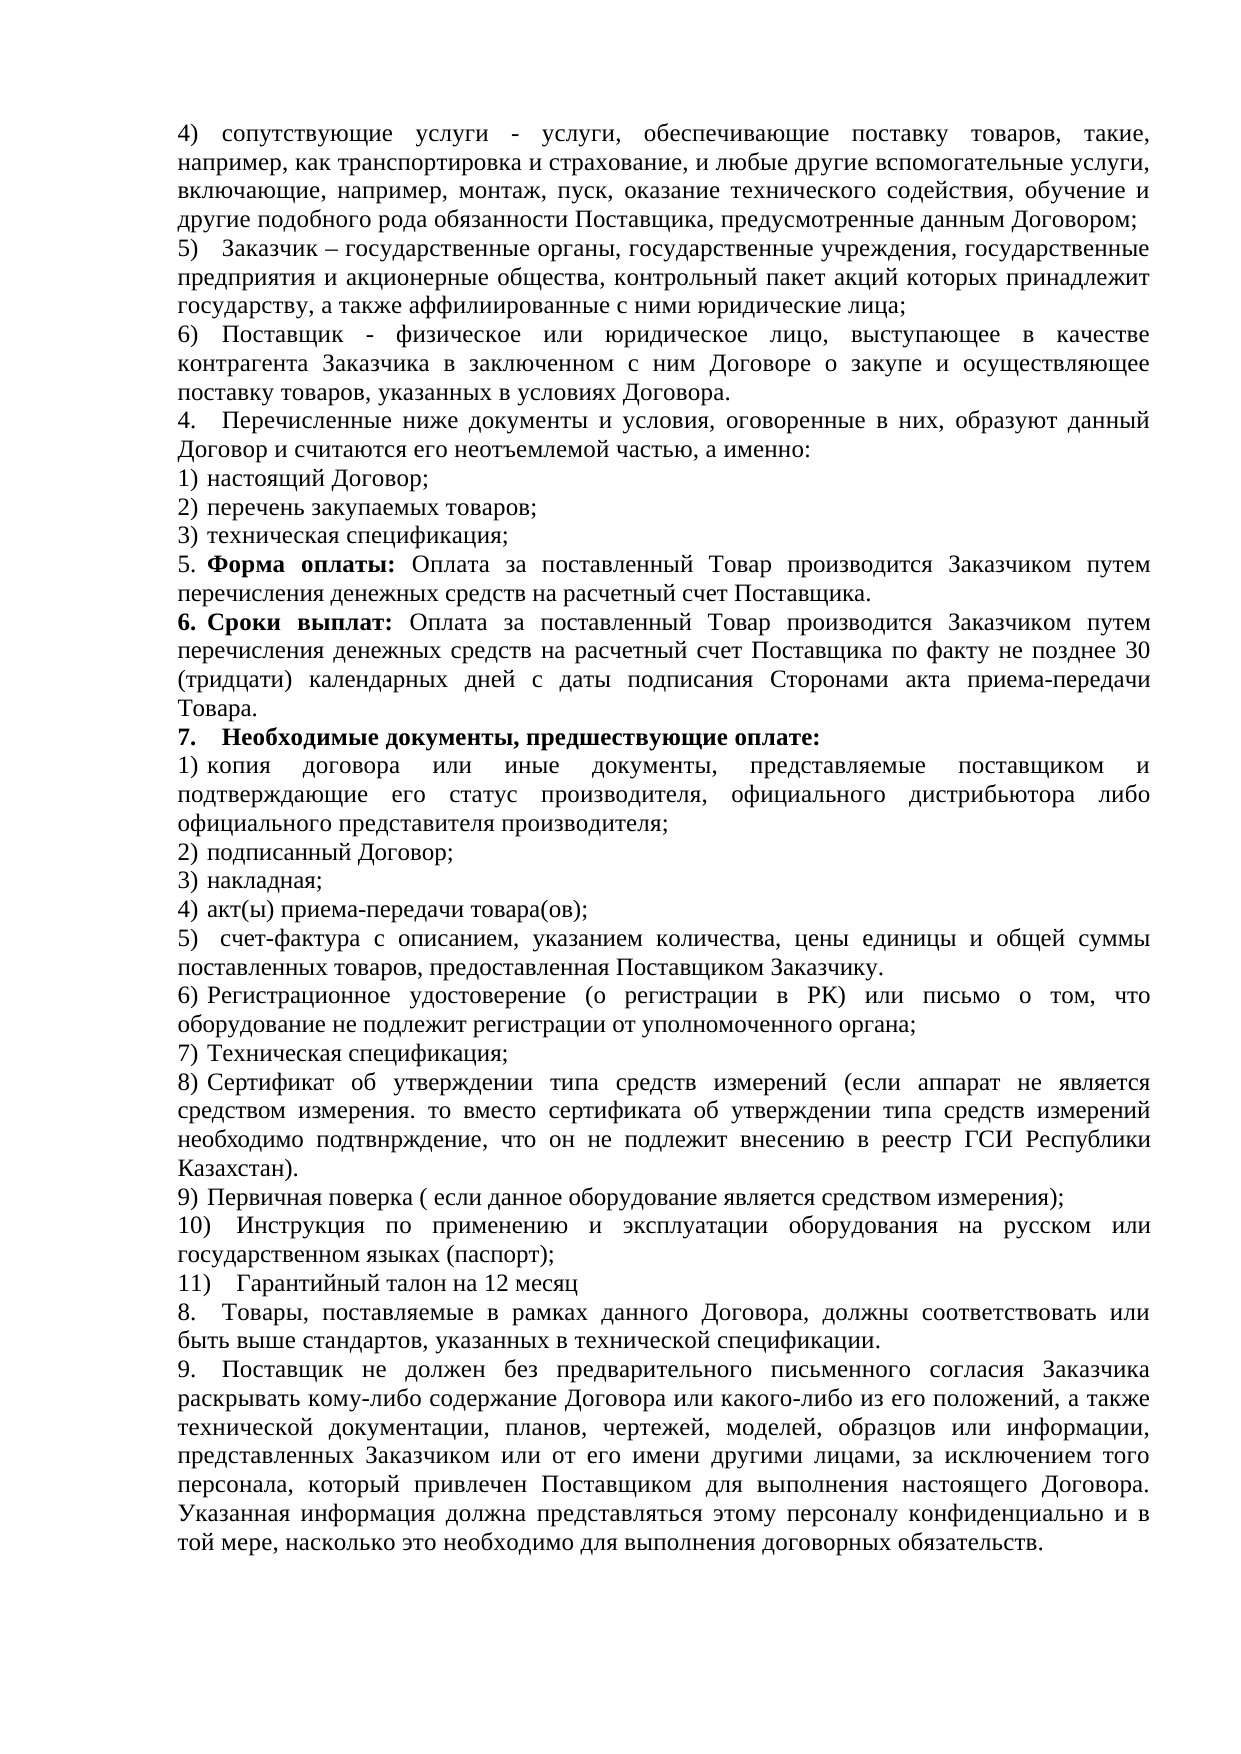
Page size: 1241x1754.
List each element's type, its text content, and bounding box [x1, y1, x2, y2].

list Необходимые документы, предшествующие оплате: [177, 722, 1152, 751]
list Товары, поставляемые в рамках данного Договора, должны соответствовать или быть выше стандартов, указанных в технической спецификации. [177, 1297, 1152, 1354]
list Сертификат об утверждении типа средств измерений (если аппарат не является средством измерения. то вместо сертификата об утверждении типа средств измерений необходимо подтвнрждение, что он не подлежит внесению в реестр ГСИ Республики Казахстан). [177, 1067, 1152, 1182]
list Инструкция по применению и эксплуатации оборудования на русском или государственном языках (паспорт); [177, 1211, 1152, 1268]
list Сроки выплат: Оплата за поставленный Товар производится Заказчиком путем перечисления денежных средств на расчетный счет Поставщика по факту не позднее 30 (тридцати) календарных дней с даты подписания Сторонами акта приема-передачи Товара. [177, 607, 1152, 722]
list Поставщик не должен без предварительного письменного согласия Заказчика раскрывать кому-либо содержание Договора или какого-либо из его положений, а также технической документации, планов, чертежей, моделей, образцов или информации, представленных Заказчиком или от его имени другими лицами, за исключением того персонала, который привлечен Поставщиком для выполнения настоящего Договора. Указанная информация должна представляться этому персоналу конфиденциально и в той мере, насколько это необходимо для выполнения договорных обязательств. [177, 1354, 1152, 1556]
list настоящий Договор; [177, 463, 1152, 492]
list подписанный Договор; [177, 837, 1152, 866]
list сопутствующие услуги - услуги, обеспечивающие поставку товаров, такие, например, как транспортировка и страхование, и любые другие вспомогательные услуги, включающие, например, монтаж, пуск, оказание технического содействия, обучение и другие подобного рода обязанности Поставщика, предусмотренные данным Договором; [177, 118, 1152, 233]
list копия договора или иные документы, представляемые поставщиком и подтверждающие его статус производителя, официального дистрибьютора либо официального представителя производителя; [177, 751, 1152, 837]
list Перечисленные ниже документы и условия, оговоренные в них, образуют данный Договор и считаются его неотъемлемой частью, а именно: [177, 406, 1152, 463]
list счет-фактура с описанием, указанием количества, цены единицы и общей суммы поставленных товаров, предоставленная Поставщиком Заказчику. [177, 923, 1152, 981]
list Поставщик - физическое или юридическое лицо, выступающее в качестве контрагента Заказчика в заключенном с ним Договоре о закупе и осуществляющее поставку товаров, указанных в условиях Договора. [177, 319, 1152, 406]
list Первичная поверка ( если данное оборудование является средством измерения); [177, 1182, 1152, 1211]
list Гарантийный талон на 12 месяц [177, 1268, 1152, 1297]
list акт(ы) приема-передачи товара(ов); [177, 894, 1152, 923]
list накладная; [177, 866, 1152, 894]
list Регистрационное удостоверение (о регистрации в РК) или письмо о том, что оборудование не подлежит регистрации от уполномоченного органа; [177, 981, 1152, 1038]
list Техническая спецификация; [177, 1038, 1152, 1067]
list перечень закупаемых товаров; [177, 492, 1152, 521]
list Форма оплаты: Оплата за поставленный Товар производится Заказчиком путем перечисления денежных средств на расчетный счет Поставщика. [177, 549, 1152, 607]
list Заказчик – государственные органы, государственные учреждения, государственные предприятия и акционерные общества, контрольный пакет акций которых принадлежит государству, а также аффилиированные с ними юридические лица; [177, 233, 1152, 319]
list техническая спецификация; [177, 521, 1152, 549]
